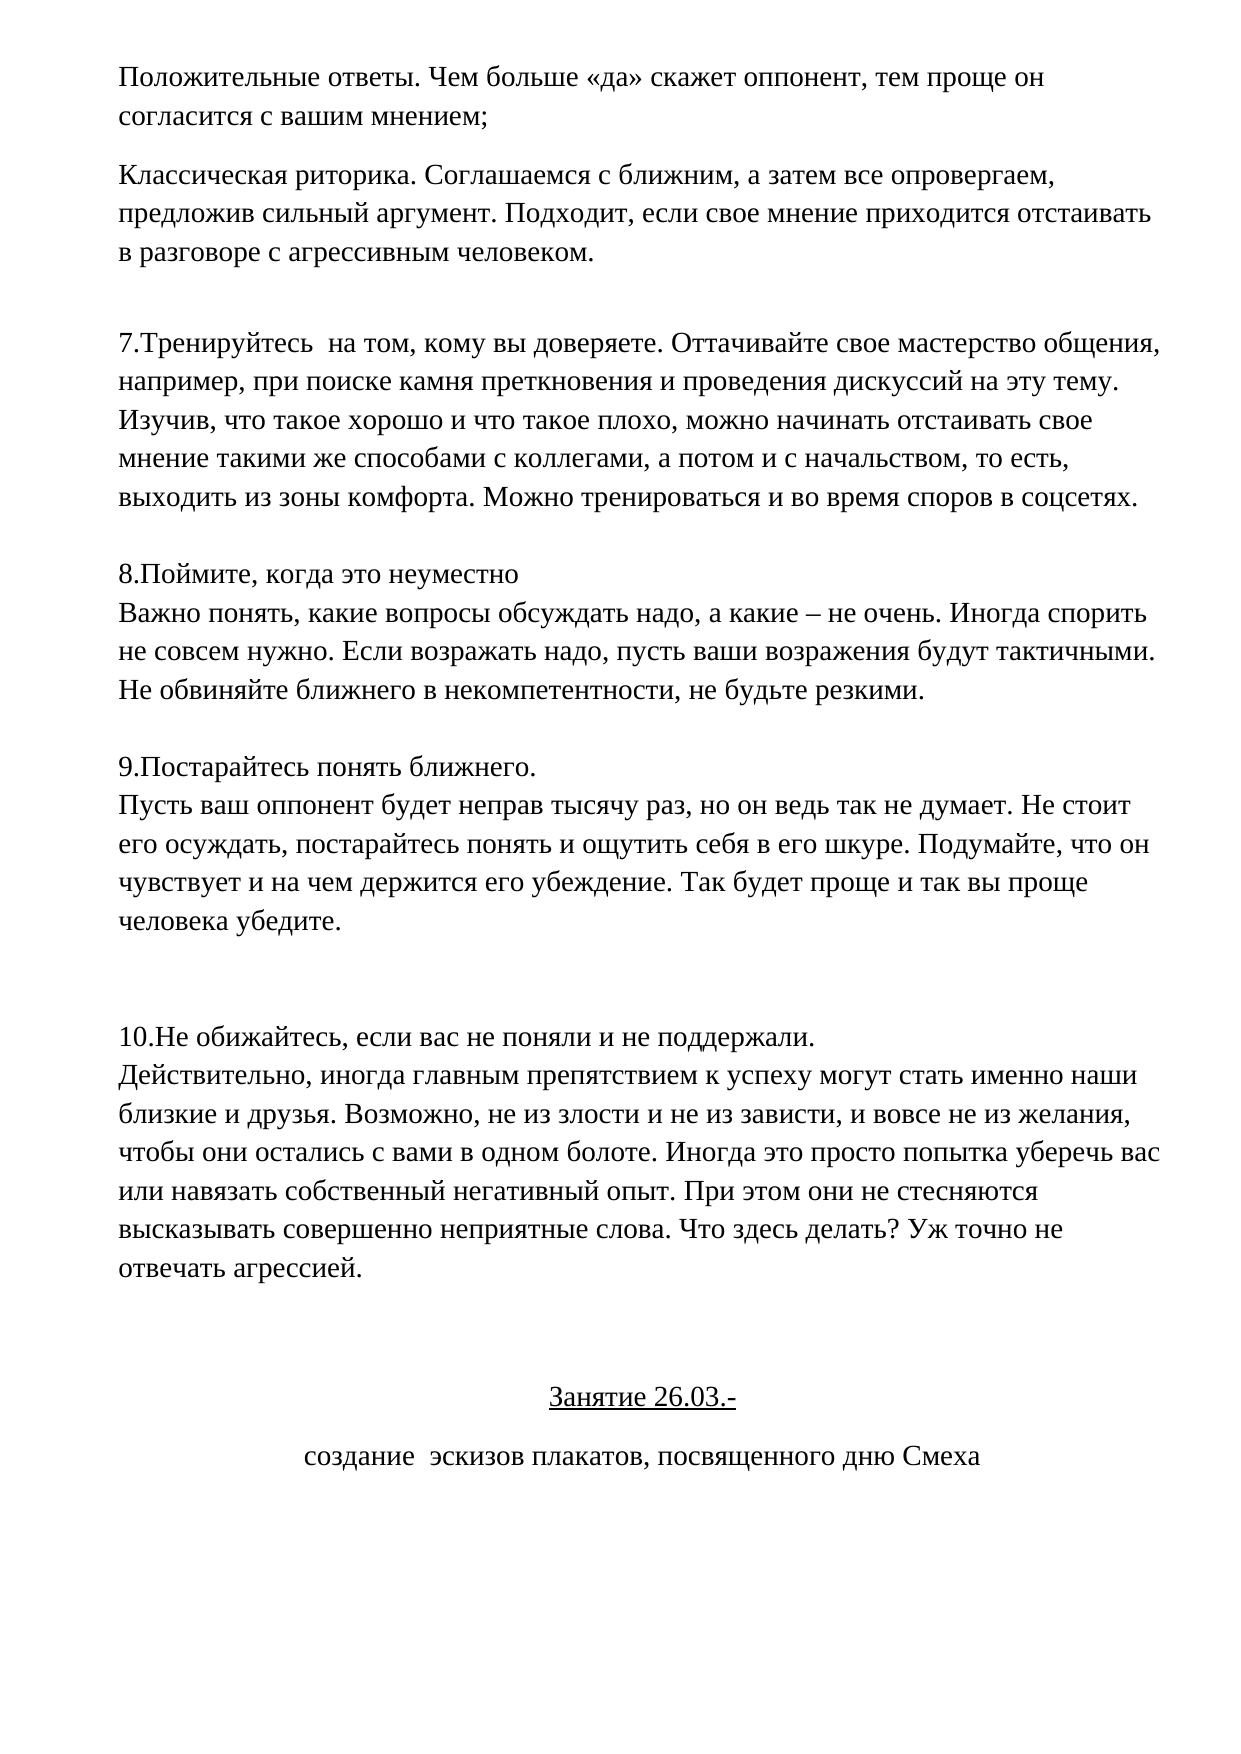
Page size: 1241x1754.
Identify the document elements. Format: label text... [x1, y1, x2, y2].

text Положительные ответы. Чем больше «да» скажет оппонент, тем проще он согласится с вашим мнением; [118, 59, 1167, 131]
text 7.Тренируйтесь на том, кому вы доверяете. Оттачивайте свое мастерство общения, например, при поиске камня преткновения и проведения дискуссий на эту тему. Изучив, что такое хорошо и что такое плохо, можно начинать отстаивать свое мнение такими же способами с коллегами, а потом и с начальством, то есть, выходить из зоны комфорта. Можно тренироваться и во время споров в соцсетях. 8.Поймите, когда это неуместно Важно понять, какие вопросы обсуждать надо, а какие – не очень. Иногда спорить не совсем нужно. Если возражать надо, пусть ваши возражения будут тактичными. Не обвиняйте ближнего в некомпетентности, не будьте резкими. 9.Постарайтесь понять ближнего. Пусть ваш оппонент будет неправ тысячу раз, но он ведь так не думает. Не стоит его осуждать, постарайтесь понять и ощутить себя в его шкуре. Подумайте, что он чувствует и на чем держится его убеждение. Так будет проще и так вы проще человека убедите. 10.Не обижайтесь, если вас не поняли и не поддержали. Действительно, иногда главным препятствием к успеху могут стать именно наши близкие и друзья. Возможно, не из злости и не из зависти, и вовсе не из желания, чтобы они остались с вами в одном болоте. Иногда это просто попытка уберечь вас или навязать собственный негативный опыт. При этом они не стесняются высказывать совершенно неприятные слова. Что здесь делать? Уж точно не отвечать агрессией. [118, 325, 1167, 1354]
text Занятие 26.03.- [118, 1379, 1167, 1413]
text создание эскизов плакатов, посвященного дню Смеха [118, 1438, 1167, 1472]
text Классическая риторика. Соглашаемся с ближним, а затем все опровергаем, предложив сильный аргумент. Подходит, если свое мнение приходится отстаивать в разговоре с агрессивным человеком. [118, 157, 1167, 300]
